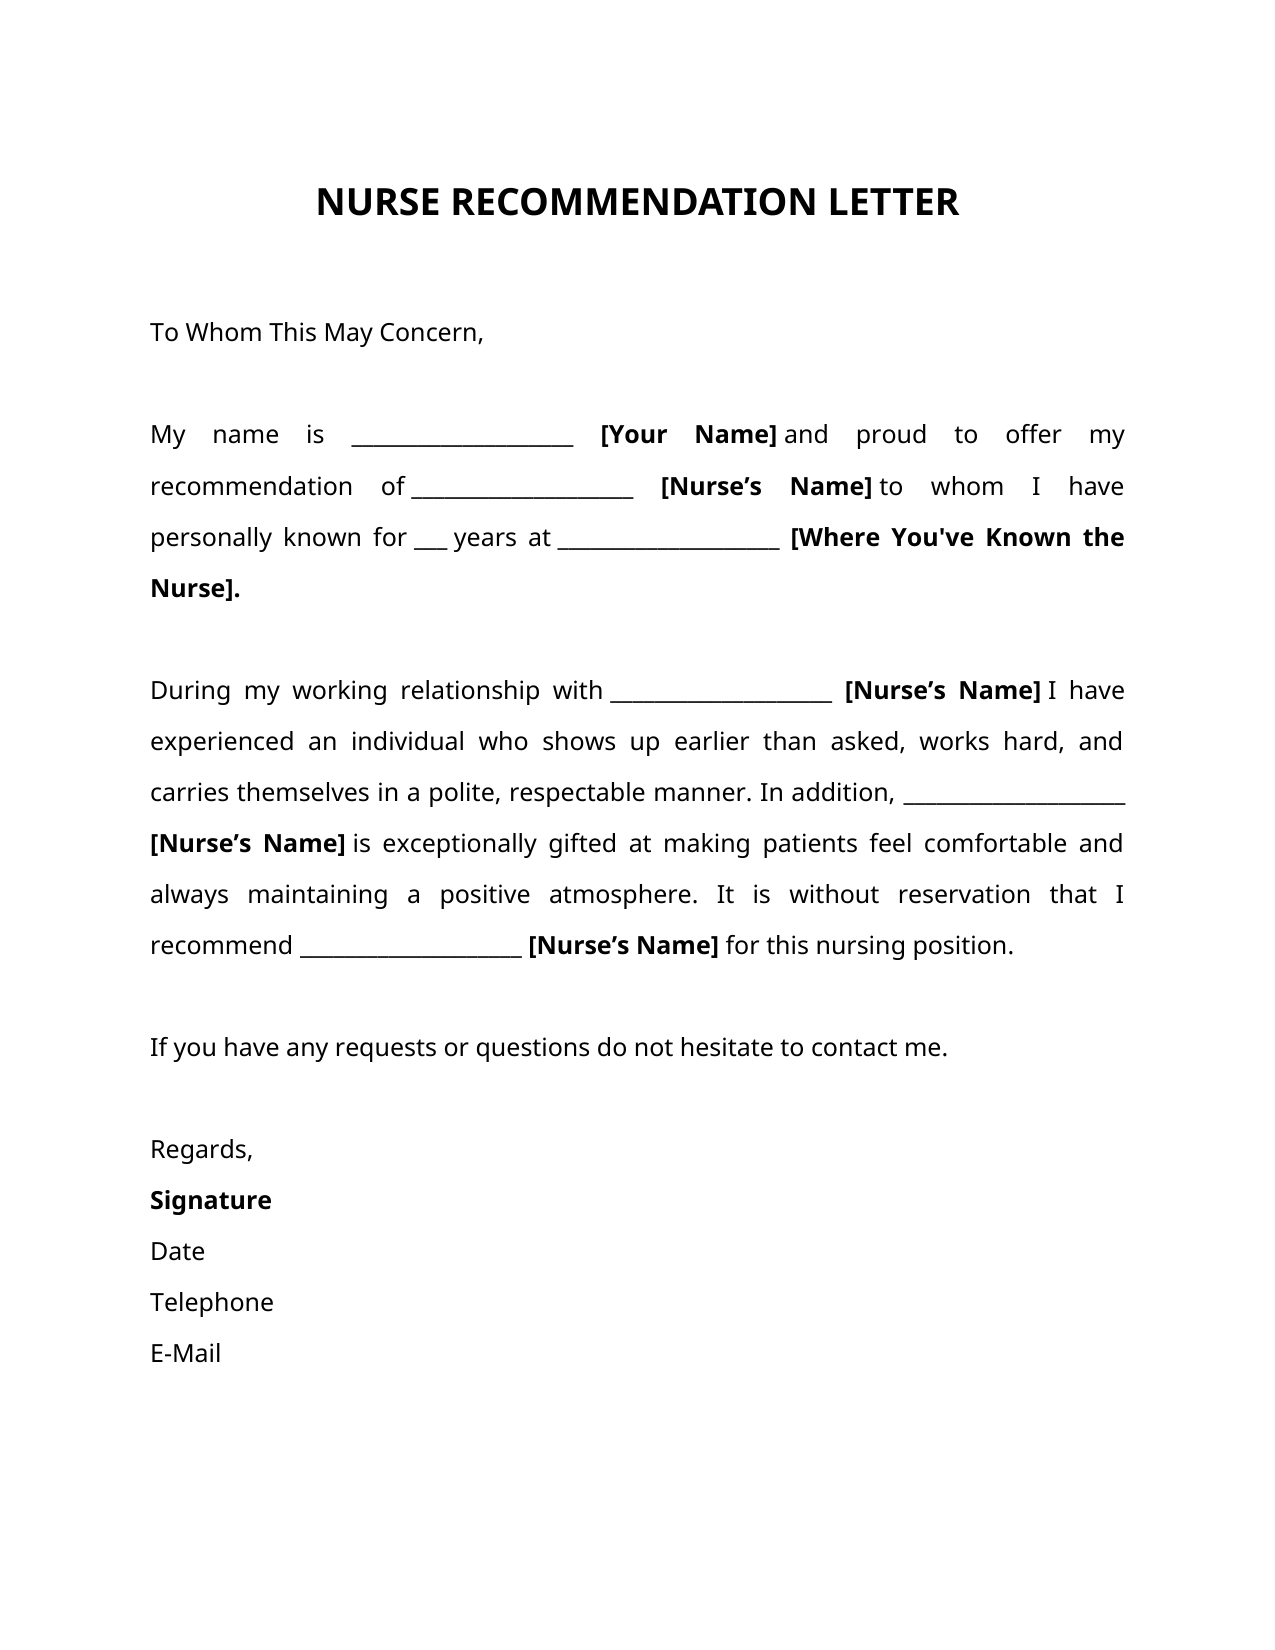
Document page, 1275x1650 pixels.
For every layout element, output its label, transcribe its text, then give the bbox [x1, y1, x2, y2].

text Telephone [150, 1285, 1125, 1319]
text Regards, [150, 1132, 1125, 1166]
text During my working relationship with ____________________ [Nurse’s Name] I have experienced an individual who shows up earlier than asked, works hard, and carries themselves in a polite, respectable manner. In addition, ____________________ [Nurse’s Name] is exceptionally gifted at making patients feel comfortable and always maintaining a positive atmosphere. It is without reservation that I recommend ____________________ [Nurse’s Name] for this nursing position. [150, 672, 1125, 962]
text To Whom This May Concern, [150, 315, 1125, 349]
text NURSE RECOMMENDATION LETTER [150, 175, 1125, 226]
text My name is ____________________ [Your Name] and proud to offer my recommendation of ____________________ [Nurse’s Name] to whom I have personally known for ___ years at ____________________ [Where You've Known the Nurse]. [150, 417, 1125, 604]
text Signature [150, 1183, 1125, 1217]
text Date [150, 1234, 1125, 1268]
text E-Mail [150, 1336, 1125, 1370]
text If you have any requests or questions do not hesitate to contact me. [150, 1030, 1125, 1064]
